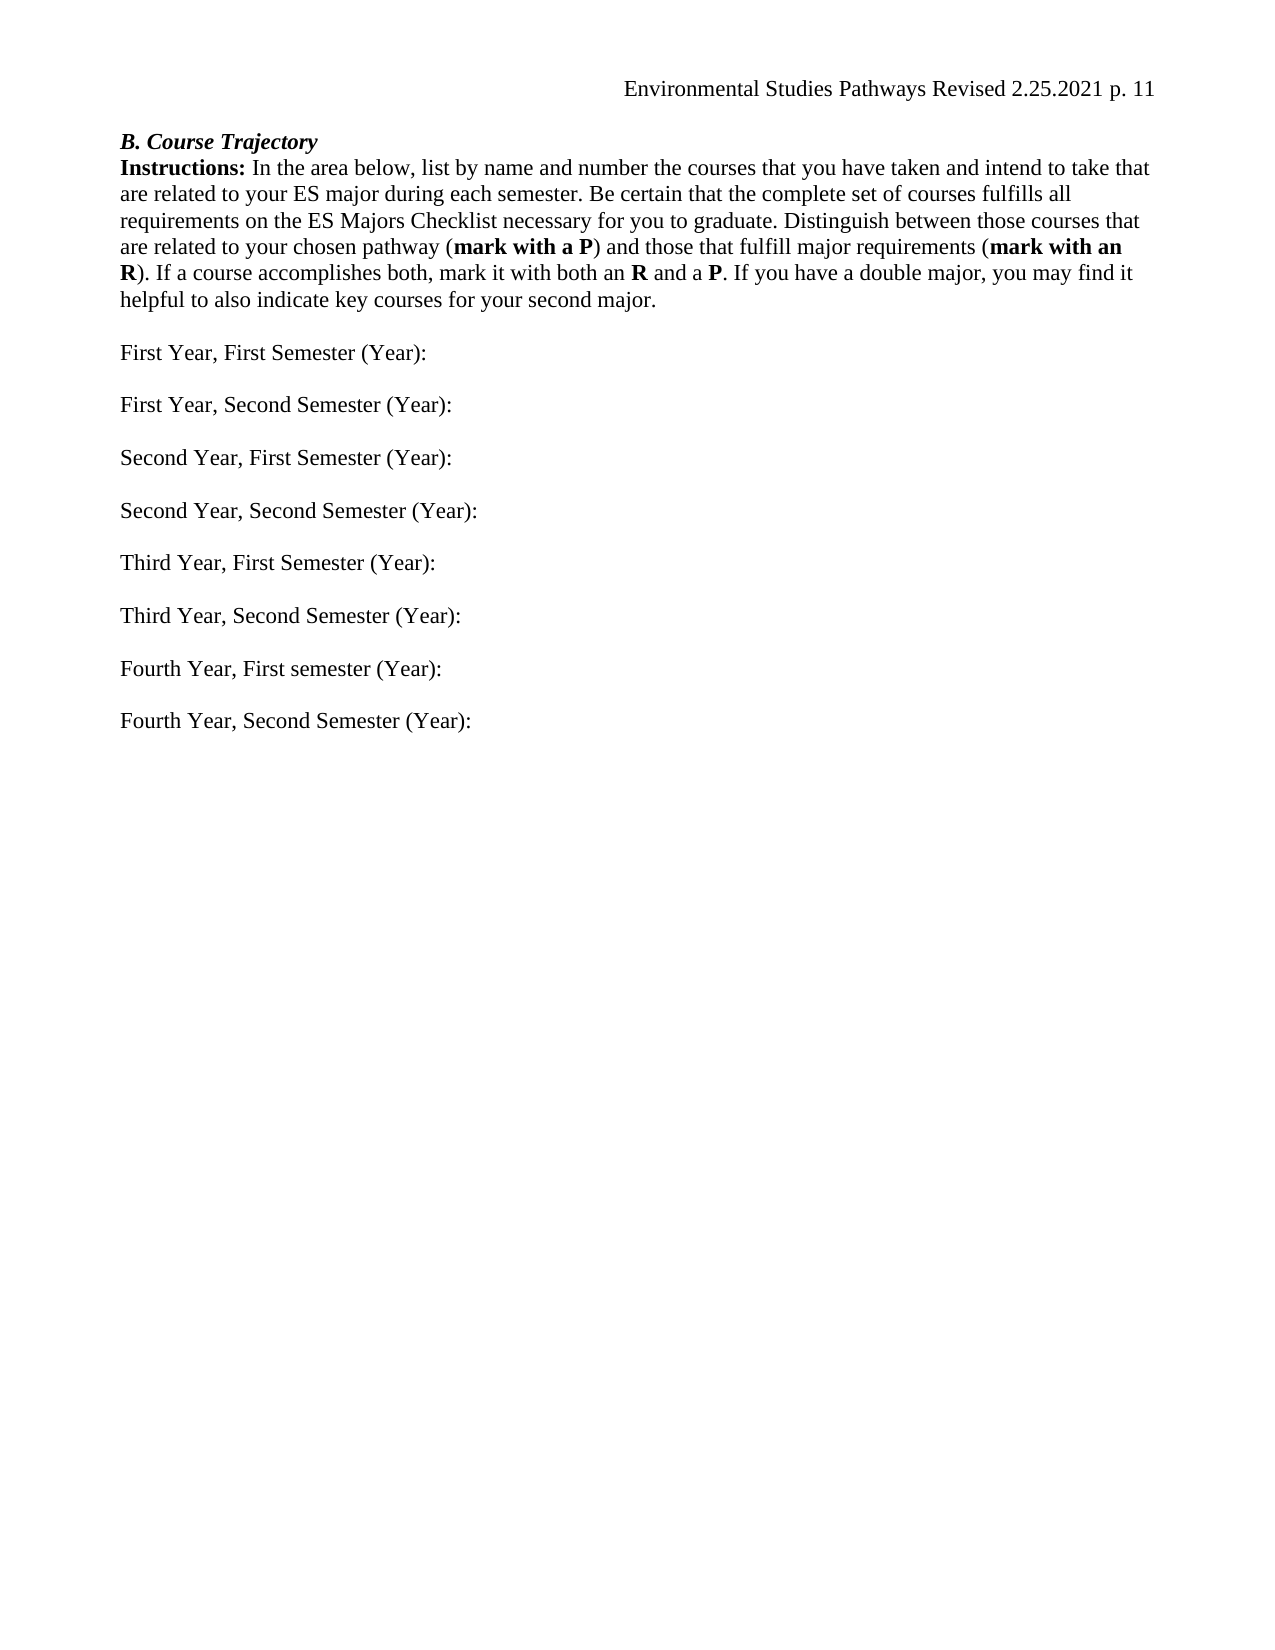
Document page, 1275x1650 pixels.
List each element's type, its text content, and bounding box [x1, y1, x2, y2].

text Instructions: In the area below, list by name and number the courses that you have taken and intend to take that are related to your ES major during each semester. Be certain that the complete set of courses fulfills all requirements on the ES Majors Checklist necessary for you to graduate. Distinguish between those courses that are related to your chosen pathway (mark with a P) and those that fulfill major requirements (mark with an R). If a course accomplishes both, mark it with both an R and a P. If you have a double major, you may find it helpful to also indicate key courses for your second major. [120, 154, 1155, 312]
text First Year, First Semester (Year): [120, 338, 1155, 365]
text B. Course Trajectory [120, 128, 1155, 154]
text Third Year, Second Semester (Year): [120, 602, 1155, 628]
text Fourth Year, First semester (Year): [120, 655, 1155, 681]
text Second Year, First Semester (Year): [120, 444, 1155, 470]
text Fourth Year, Second Semester (Year): [120, 707, 1155, 734]
text First Year, Second Semester (Year): [120, 391, 1155, 418]
text Third Year, First Semester (Year): [120, 549, 1155, 576]
text Second Year, Second Semester (Year): [120, 497, 1155, 523]
